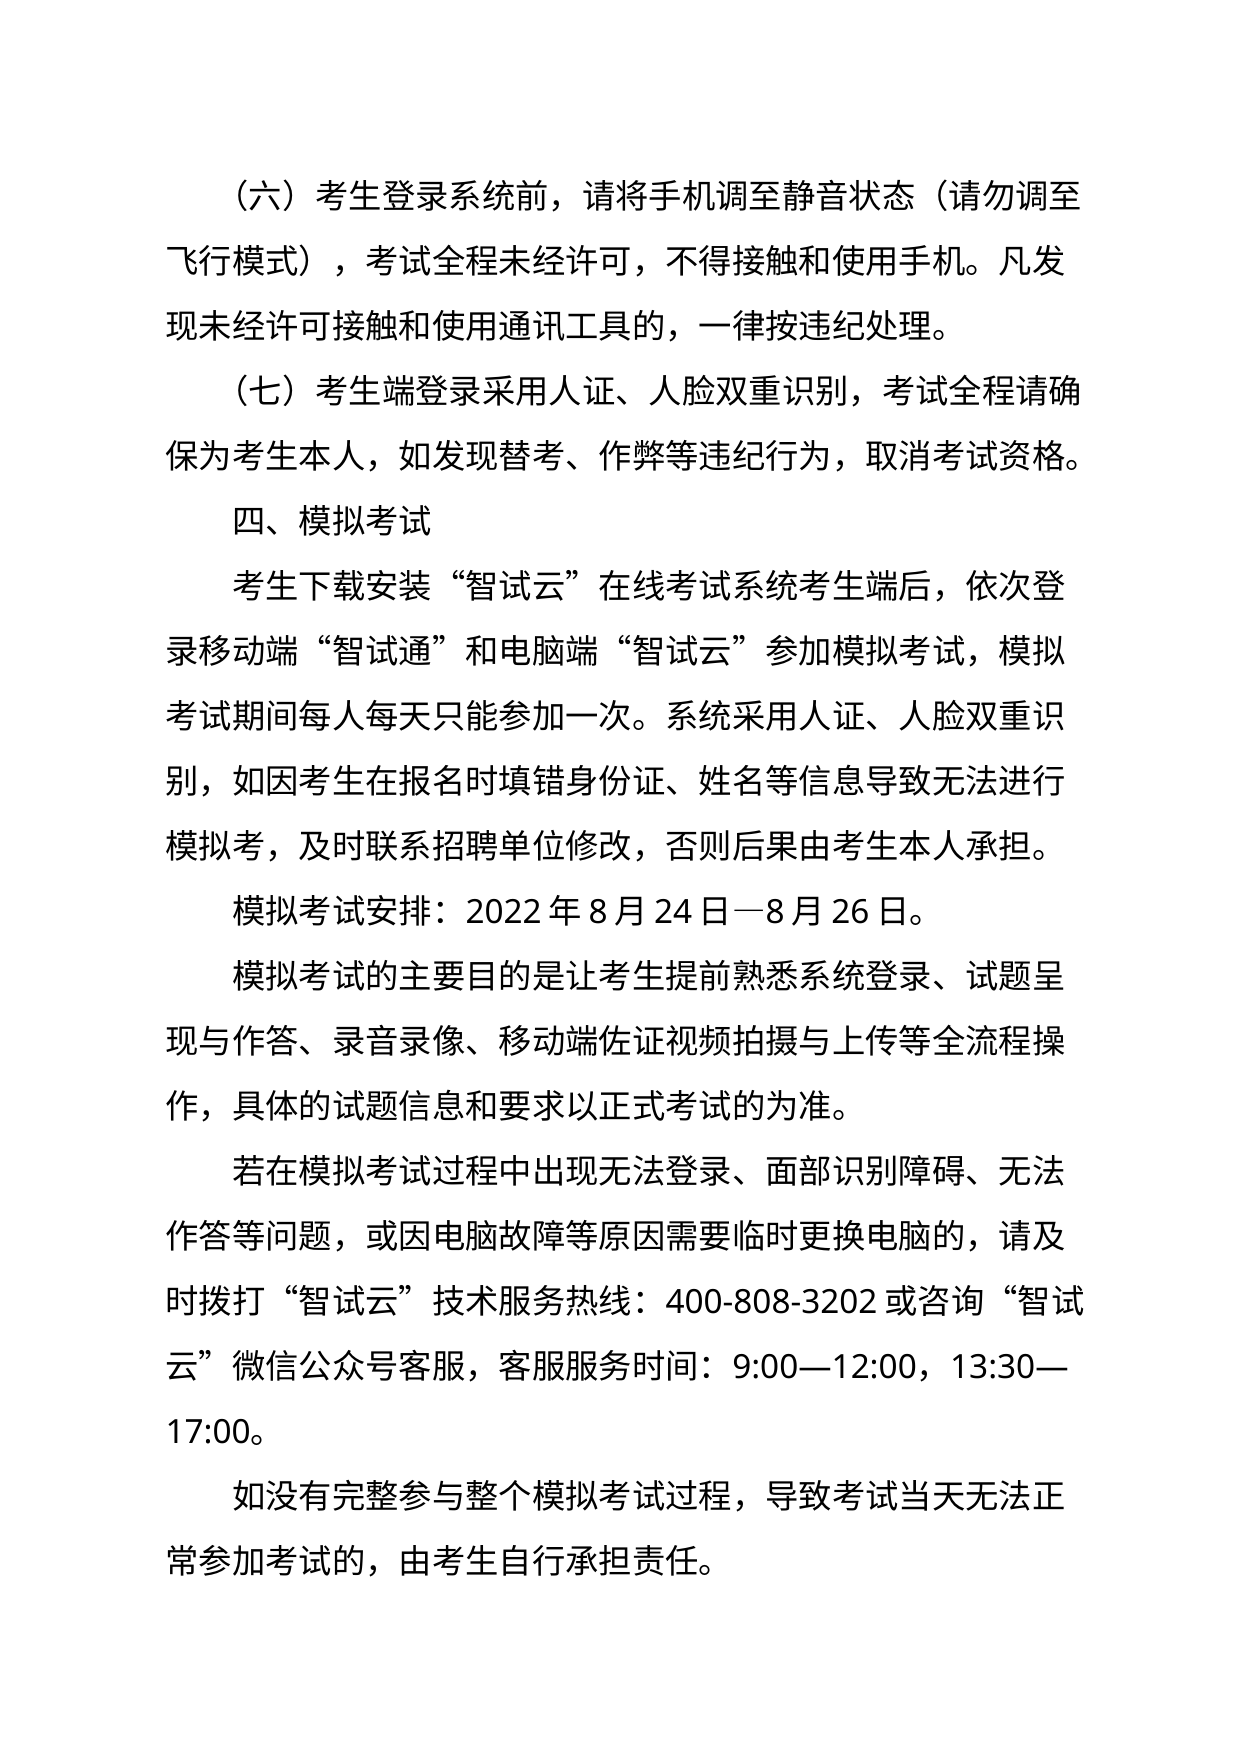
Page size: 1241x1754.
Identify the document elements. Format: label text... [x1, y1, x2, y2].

text 如没有完整参与整个模拟考试过程，导致考试当天无法正常参加考试的，由考生自行承担责任。 [165, 1462, 1087, 1592]
text 四、模拟考试 [165, 487, 1087, 552]
text 若在模拟考试过程中出现无法登录、面部识别障碍、无法作答等问题，或因电脑故障等原因需要临时更换电脑的，请及时拨打“智试云”技术服务热线：400-808-3202或咨询“智试云”微信公众号客服，客服服务时间：9:00—12:00，13:30—17:00。 [165, 1137, 1087, 1462]
text 模拟考试安排：2022年8月24日—8月26日。 [165, 877, 1087, 942]
text 考生下载安装“智试云”在线考试系统考生端后，依次登录移动端“智试通”和电脑端“智试云”参加模拟考试，模拟考试期间每人每天只能参加一次。系统采用人证、人脸双重识别，如因考生在报名时填错身份证、姓名等信息导致无法进行模拟考，及时联系招聘单位修改，否则后果由考生本人承担。 [165, 552, 1087, 877]
text （七）考生端登录采用人证、人脸双重识别，考试全程请确保为考生本人，如发现替考、作弊等违纪行为，取消考试资格。 [165, 357, 1087, 487]
text （六）考生登录系统前，请将手机调至静音状态（请勿调至飞行模式），考试全程未经许可，不得接触和使用手机。凡发现未经许可接触和使用通讯工具的，一律按违纪处理。 [165, 162, 1087, 357]
text 模拟考试的主要目的是让考生提前熟悉系统登录、试题呈现与作答、录音录像、移动端佐证视频拍摄与上传等全流程操作，具体的试题信息和要求以正式考试的为准。 [165, 942, 1087, 1137]
